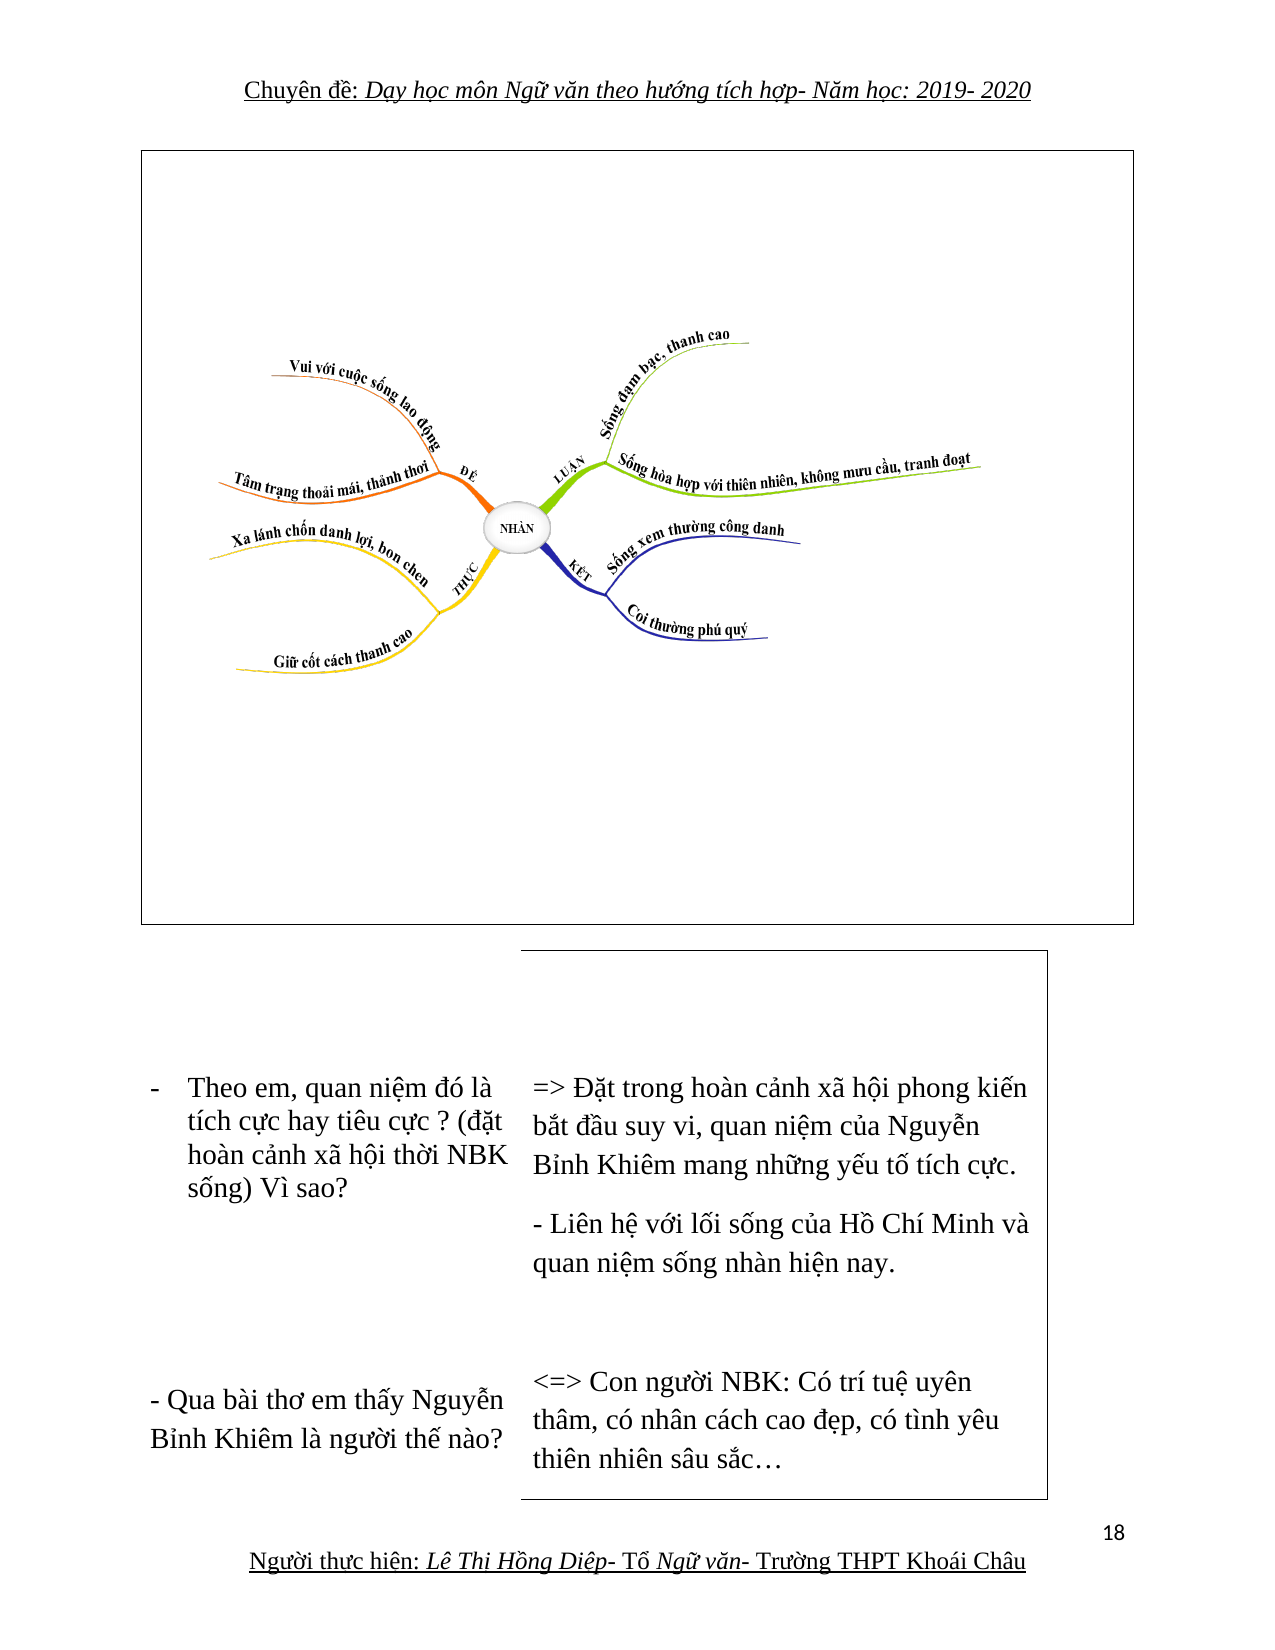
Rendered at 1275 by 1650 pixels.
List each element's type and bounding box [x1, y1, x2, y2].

table_header [521, 951, 1047, 1499]
table_header [139, 950, 521, 1499]
